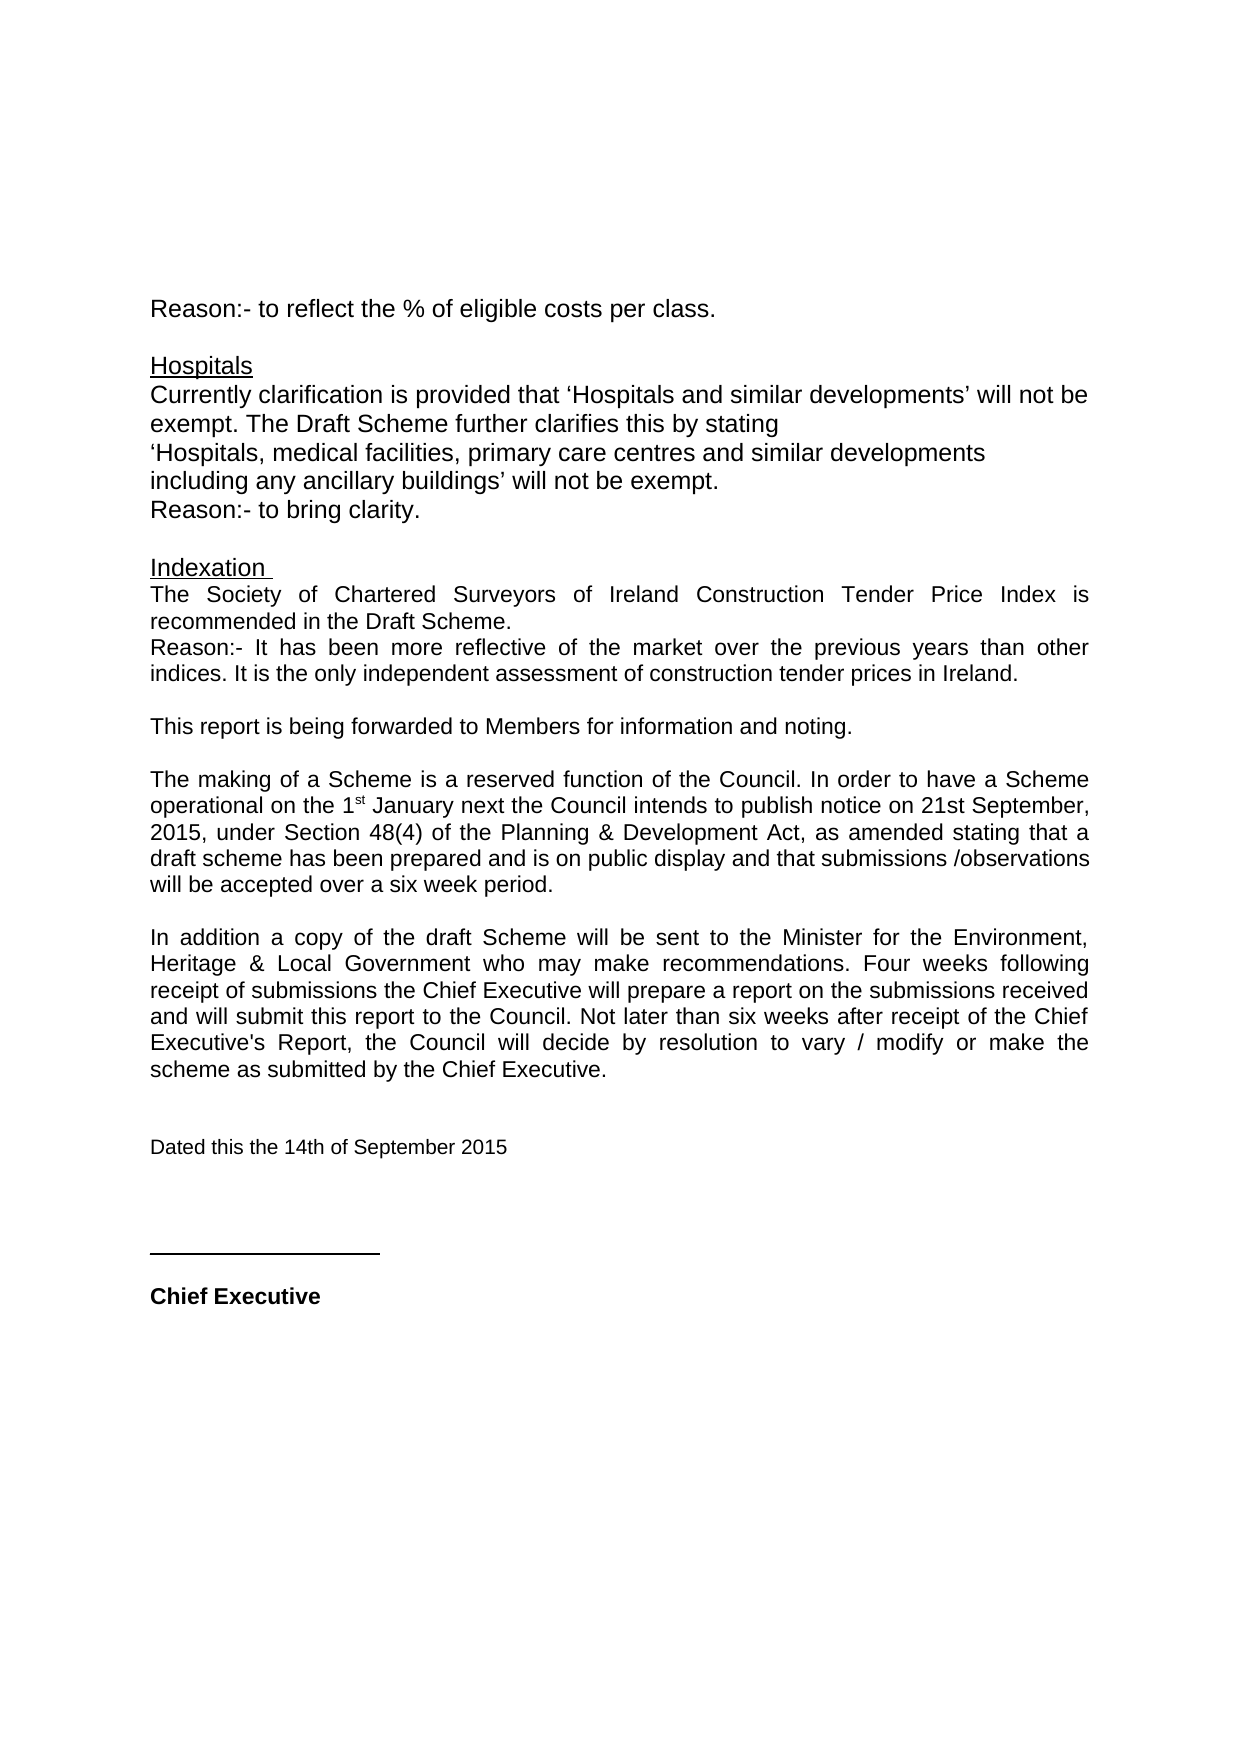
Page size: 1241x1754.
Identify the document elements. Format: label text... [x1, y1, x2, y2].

text The making of a Scheme is a reserved function of the Council. In order to have a Scheme operational on the 1st January next the Council intends to publish notice on 21st September, 2015, under Section 48(4) of the Planning & Development Act, as amended stating that a draft scheme has been prepared and is on public display and that submissions /observations will be accepted over a six week period. [150, 766, 1090, 897]
text Hospitals [150, 351, 1090, 380]
text ‘Hospitals, medical facilities, primary care centres and similar developments including any ancillary buildings’ will not be exempt. [150, 437, 1090, 495]
text This report is being forwarded to Members for information and noting. [150, 713, 1090, 739]
text Reason:- to bring clarity. [150, 495, 1090, 524]
text The Society of Chartered Surveyors of Ireland Construction Tender Price Index is recommended in the Draft Scheme. [150, 581, 1090, 634]
text Indexation [150, 552, 1090, 581]
text Reason:- to reflect the % of eligible costs per class. [150, 294, 1090, 322]
text __________________ [150, 1231, 1090, 1257]
text Currently clarification is provided that ‘Hospitals and similar developments’ will not be exempt. The Draft Scheme further clarifies this by stating [150, 380, 1090, 437]
text Dated this the 14th of September 2015 [150, 1135, 1090, 1159]
text Chief Executive [150, 1283, 1090, 1309]
text Reason:- It has been more reflective of the market over the previous years than other indices. It is the only independent assessment of construction tender prices in Ireland. [150, 634, 1090, 687]
text In addition a copy of the draft Scheme will be sent to the Minister for the Environment, Heritage & Local Government who may make recommendations. Four weeks following receipt of submissions the Chief Executive will prepare a report on the submissions received and will submit this report to the Council. Not later than six weeks after receipt of the Chief Executive's Report, the Council will decide by resolution to vary / modify or make the scheme as submitted by the Chief Executive. [150, 924, 1090, 1082]
